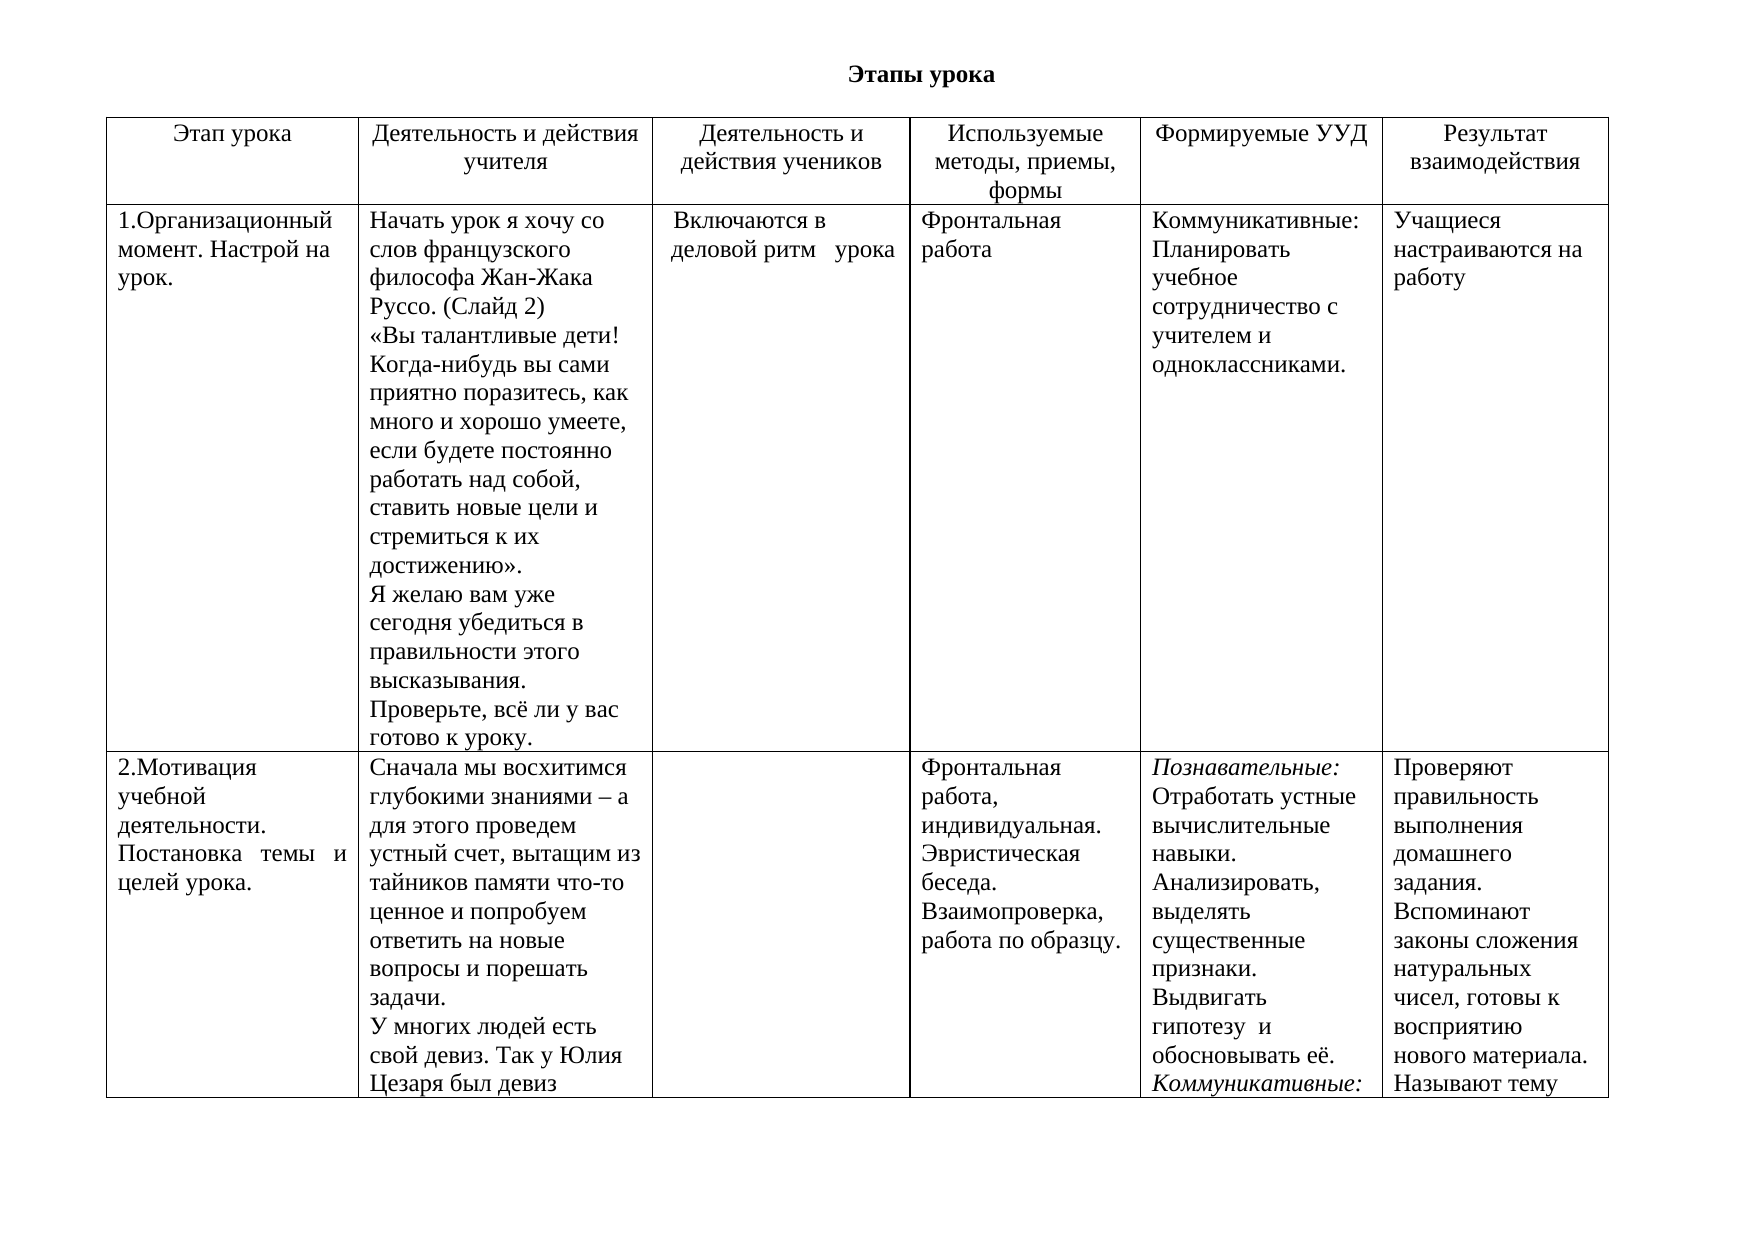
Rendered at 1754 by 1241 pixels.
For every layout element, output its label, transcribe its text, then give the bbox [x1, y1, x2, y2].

table_cell Включаются в деловой ритм урока [653, 205, 909, 751]
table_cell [359, 752, 652, 1097]
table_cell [1141, 752, 1382, 1097]
table_header Результат взаимодействия [1383, 118, 1608, 204]
table_cell Фронтальная работа [911, 205, 1140, 751]
text Этапы урока [177, 59, 1665, 88]
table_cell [107, 752, 358, 1097]
table_header Формируемые УУД [1141, 118, 1382, 204]
table_header Используемые методы, приемы, формы [911, 118, 1140, 204]
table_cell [1383, 752, 1608, 1097]
table_cell Начать урок я хочу со слов французского философа Жан-Жака Руссо. (Слайд 2) «Вы талантливые дети! Когда-нибудь вы сами приятно поразитесь, как много и хорошо умеете, если будете постоянно работать над собой, ставить новые цели и стремиться к их достижению». Я желаю вам уже сегодня убедиться в правильности этого высказывания. Проверьте, всё ли у вас готово к уроку. [359, 205, 652, 751]
table_header Деятельность и действия учеников [653, 118, 909, 204]
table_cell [911, 752, 1140, 1097]
table_cell 1.Организационный момент. Настрой на урок. [107, 205, 358, 751]
table_header Деятельность и действия учителя [359, 118, 652, 204]
table_header Этап урока [107, 118, 358, 204]
table_cell Учащиеся настраиваются на работу [1383, 205, 1608, 751]
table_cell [653, 752, 909, 1097]
table_cell Коммуникативные: Планировать учебное сотрудничество с учителем и одноклассниками. [1141, 205, 1382, 751]
